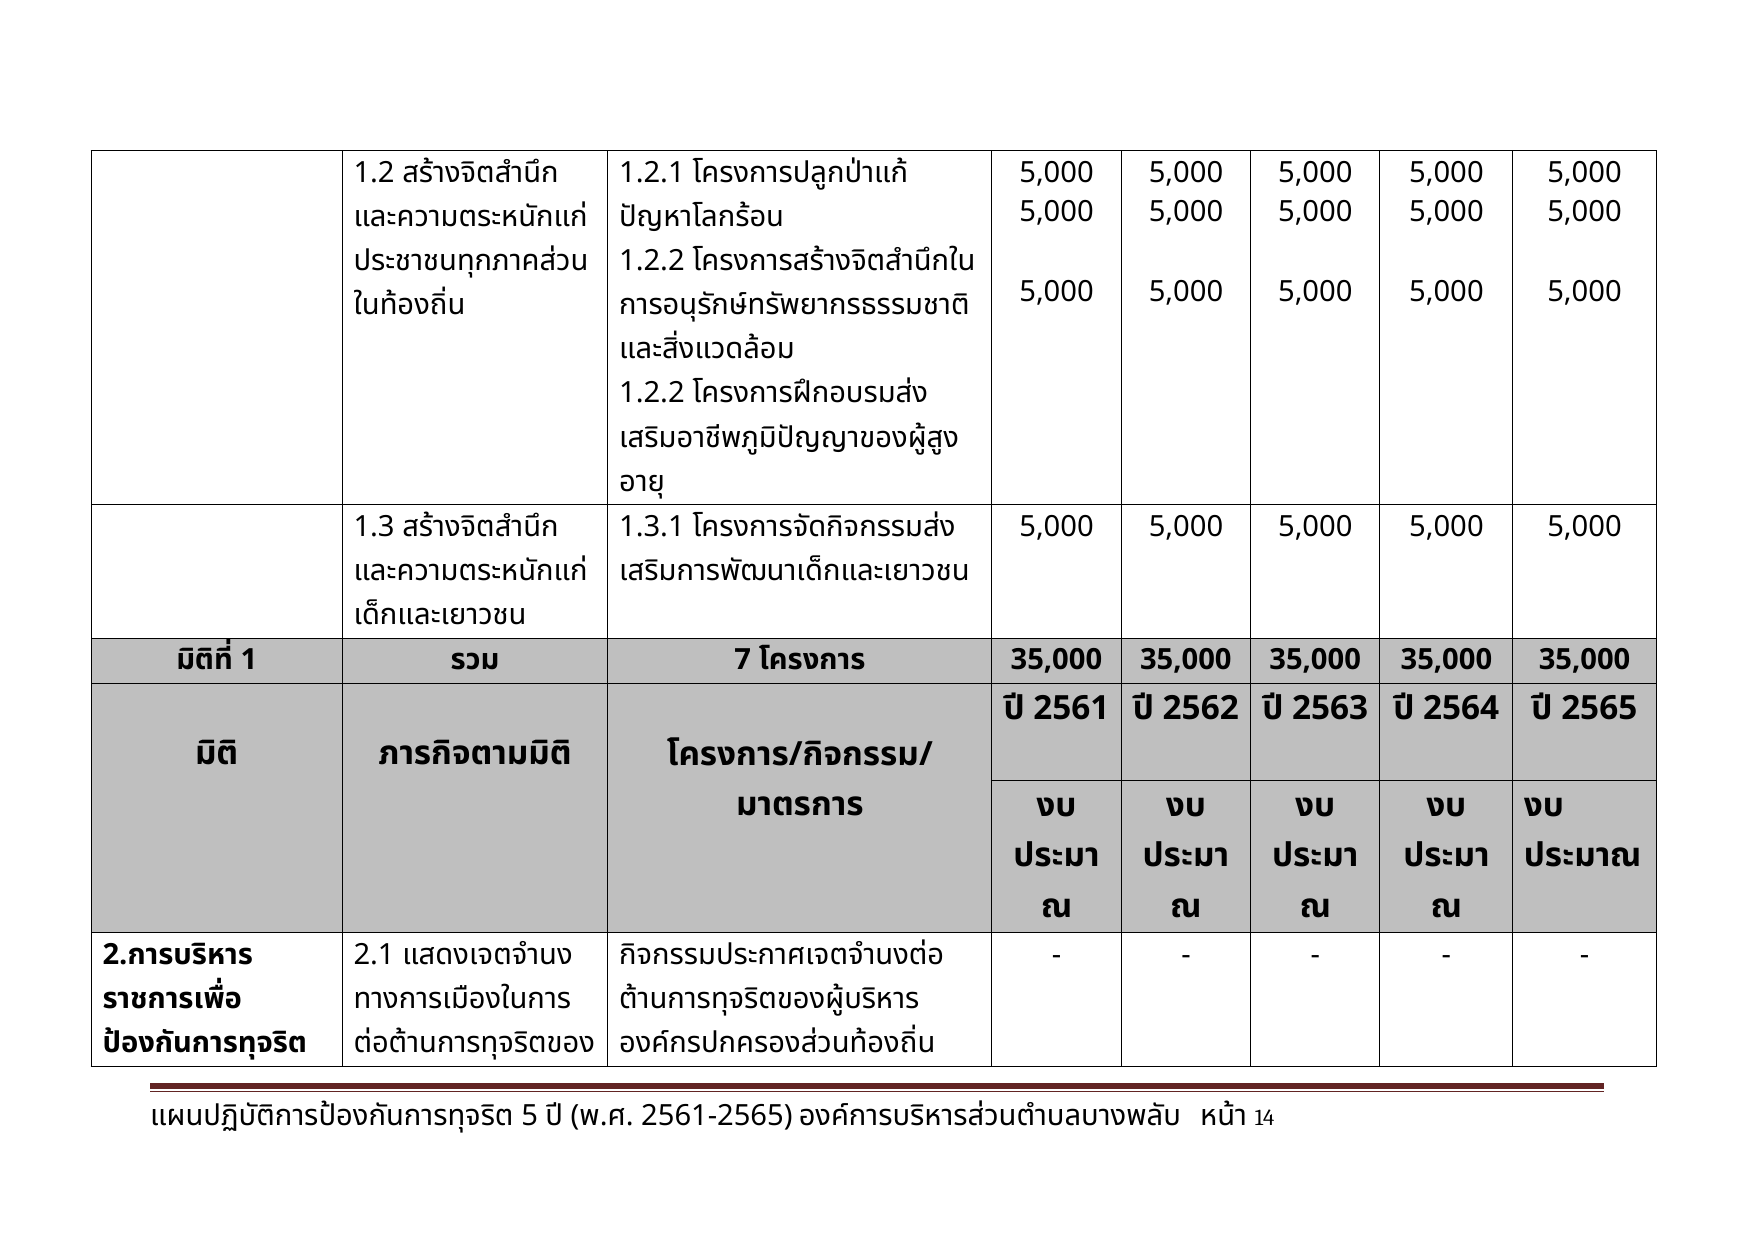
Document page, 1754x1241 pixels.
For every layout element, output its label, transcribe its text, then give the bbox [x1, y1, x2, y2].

table_cell 5,000 [1251, 505, 1379, 638]
table_cell 5,000 [1122, 505, 1250, 638]
table_cell ปี 2562 [1122, 684, 1250, 780]
table_cell 1.3.1 โครงการจัดกิจกรรมส่งเสริมการพัฒนาเด็กและเยาวชน [608, 505, 991, 638]
table_cell งบประมาณ [1380, 781, 1512, 932]
table_cell 7 โครงการ [608, 639, 991, 683]
table_cell 5,000 5,000 5,000 [992, 151, 1121, 504]
table_cell ปี 2561 [992, 684, 1121, 780]
table_cell 1.2 สร้างจิตสำนึกและความตระหนักแก่ประชาชนทุกภาคส่วนในท้องถิ่น [343, 151, 607, 504]
table_cell 5,000 [1380, 505, 1512, 638]
table_cell โครงการ/กิจกรรม/มาตรการ [608, 684, 991, 932]
table_cell ปี 2564 [1380, 684, 1512, 780]
table_cell 5,000 [1513, 505, 1656, 638]
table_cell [92, 933, 342, 1066]
table_cell 35,000 [1513, 639, 1656, 683]
table_cell - [1513, 933, 1656, 1066]
table_cell งบประมาณ [992, 781, 1121, 932]
table_cell 5,000 5,000 5,000 [1122, 151, 1250, 504]
table_cell 35,000 [992, 639, 1121, 683]
table_cell 5,000 [992, 505, 1121, 638]
table_cell ปี 2565 [1513, 684, 1656, 780]
table_cell 5,000 5,000 5,000 [1513, 151, 1656, 504]
table_cell 5,000 5,000 5,000 [1380, 151, 1512, 504]
table_cell มิติที่ 1 [92, 639, 342, 683]
table_cell 1.2.1 โครงการปลูกป่าแก้ปัญหาโลกร้อน 1.2.2 โครงการสร้างจิตสำนึกในการอนุรักษ์ทรัพยากรธรรมชาติและสิ่งแวดล้อม 1.2.2 โครงการฝึกอบรมส่งเสริมอาชีพภูมิปัญญาของผู้สูงอายุ [608, 151, 991, 504]
table_cell ปี 2563 [1251, 684, 1379, 780]
table_cell งบประมาณ [1513, 781, 1656, 932]
table_cell [92, 505, 342, 638]
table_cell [343, 933, 607, 1066]
table_cell งบประมาณ [1251, 781, 1379, 932]
table_cell [92, 151, 342, 504]
table_cell - [1122, 933, 1250, 1066]
table_cell - [992, 933, 1121, 1066]
table_cell งบประมาณ [1122, 781, 1250, 932]
table_cell 35,000 [1122, 639, 1250, 683]
table_cell ภารกิจตามมิติ [343, 684, 607, 932]
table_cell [608, 933, 991, 1066]
table_cell - [1251, 933, 1379, 1066]
table_cell 1.3 สร้างจิตสำนึกและความตระหนักแก่เด็กและเยาวชน [343, 505, 607, 638]
table_cell - [1380, 933, 1512, 1066]
table_cell 35,000 [1380, 639, 1512, 683]
table_cell 35,000 [1251, 639, 1379, 683]
table_cell รวม [343, 639, 607, 683]
table_cell มิติ [92, 684, 342, 932]
table_cell 5,000 5,000 5,000 [1251, 151, 1379, 504]
